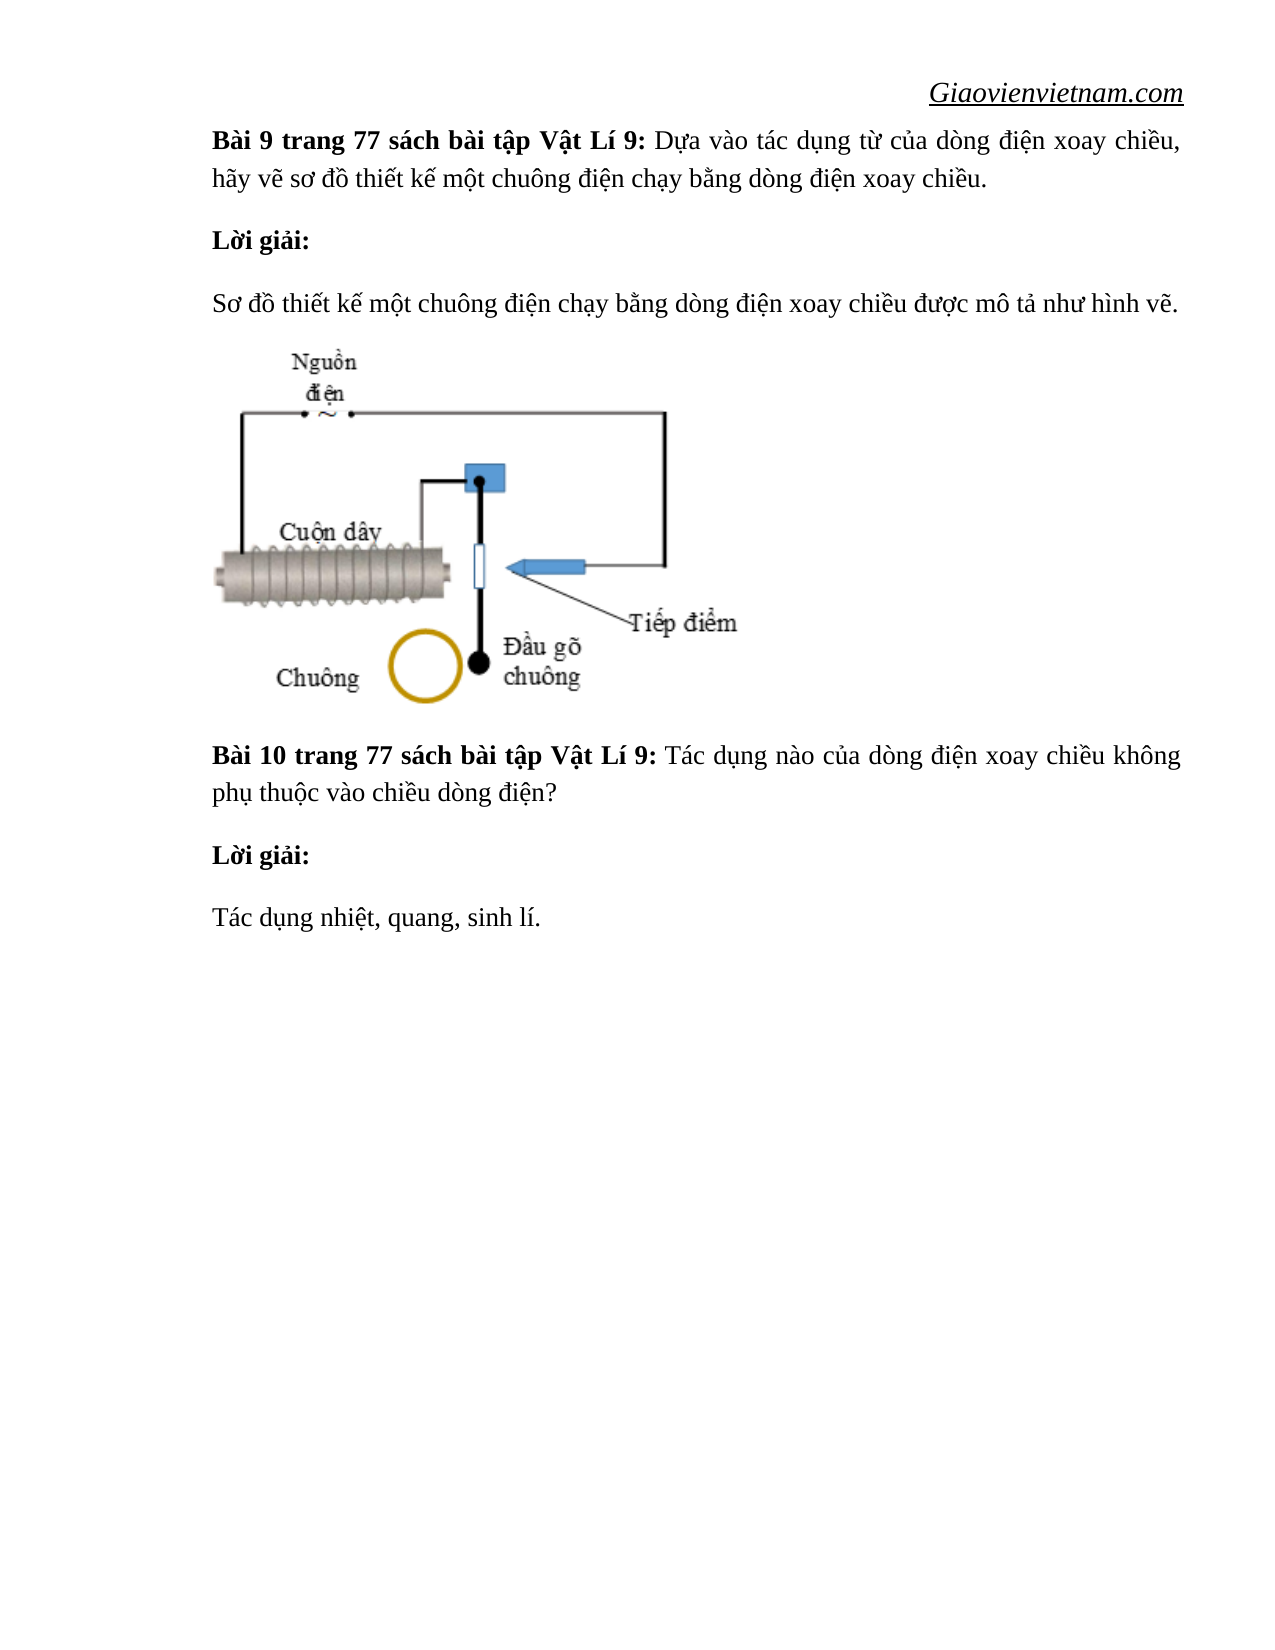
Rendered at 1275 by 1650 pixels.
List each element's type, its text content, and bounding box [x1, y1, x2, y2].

text Bài 9 trang 77 sách bài tập Vật Lí 9: Dựa vào tác dụng từ của dòng điện xoay chiều, hãy vẽ sơ đồ thiết kế một chuông điện chạy bằng dòng điện xoay chiều. [212, 118, 1181, 193]
text Lời giải: [212, 218, 1181, 256]
text Lời giải: [212, 833, 1181, 870]
text Tác dụng nhiệt, quang, sinh lí. [212, 895, 1181, 933]
picture [206, 343, 742, 710]
text Bài 10 trang 77 sách bài tập Vật Lí 9: Tác dụng nào của dòng điện xoay chiều không phụ thuộc vào chiều dòng điện? [212, 733, 1181, 808]
text Sơ đồ thiết kế một chuông điện chạy bằng dòng điện xoay chiều được mô tả như hình vẽ. [212, 281, 1181, 318]
